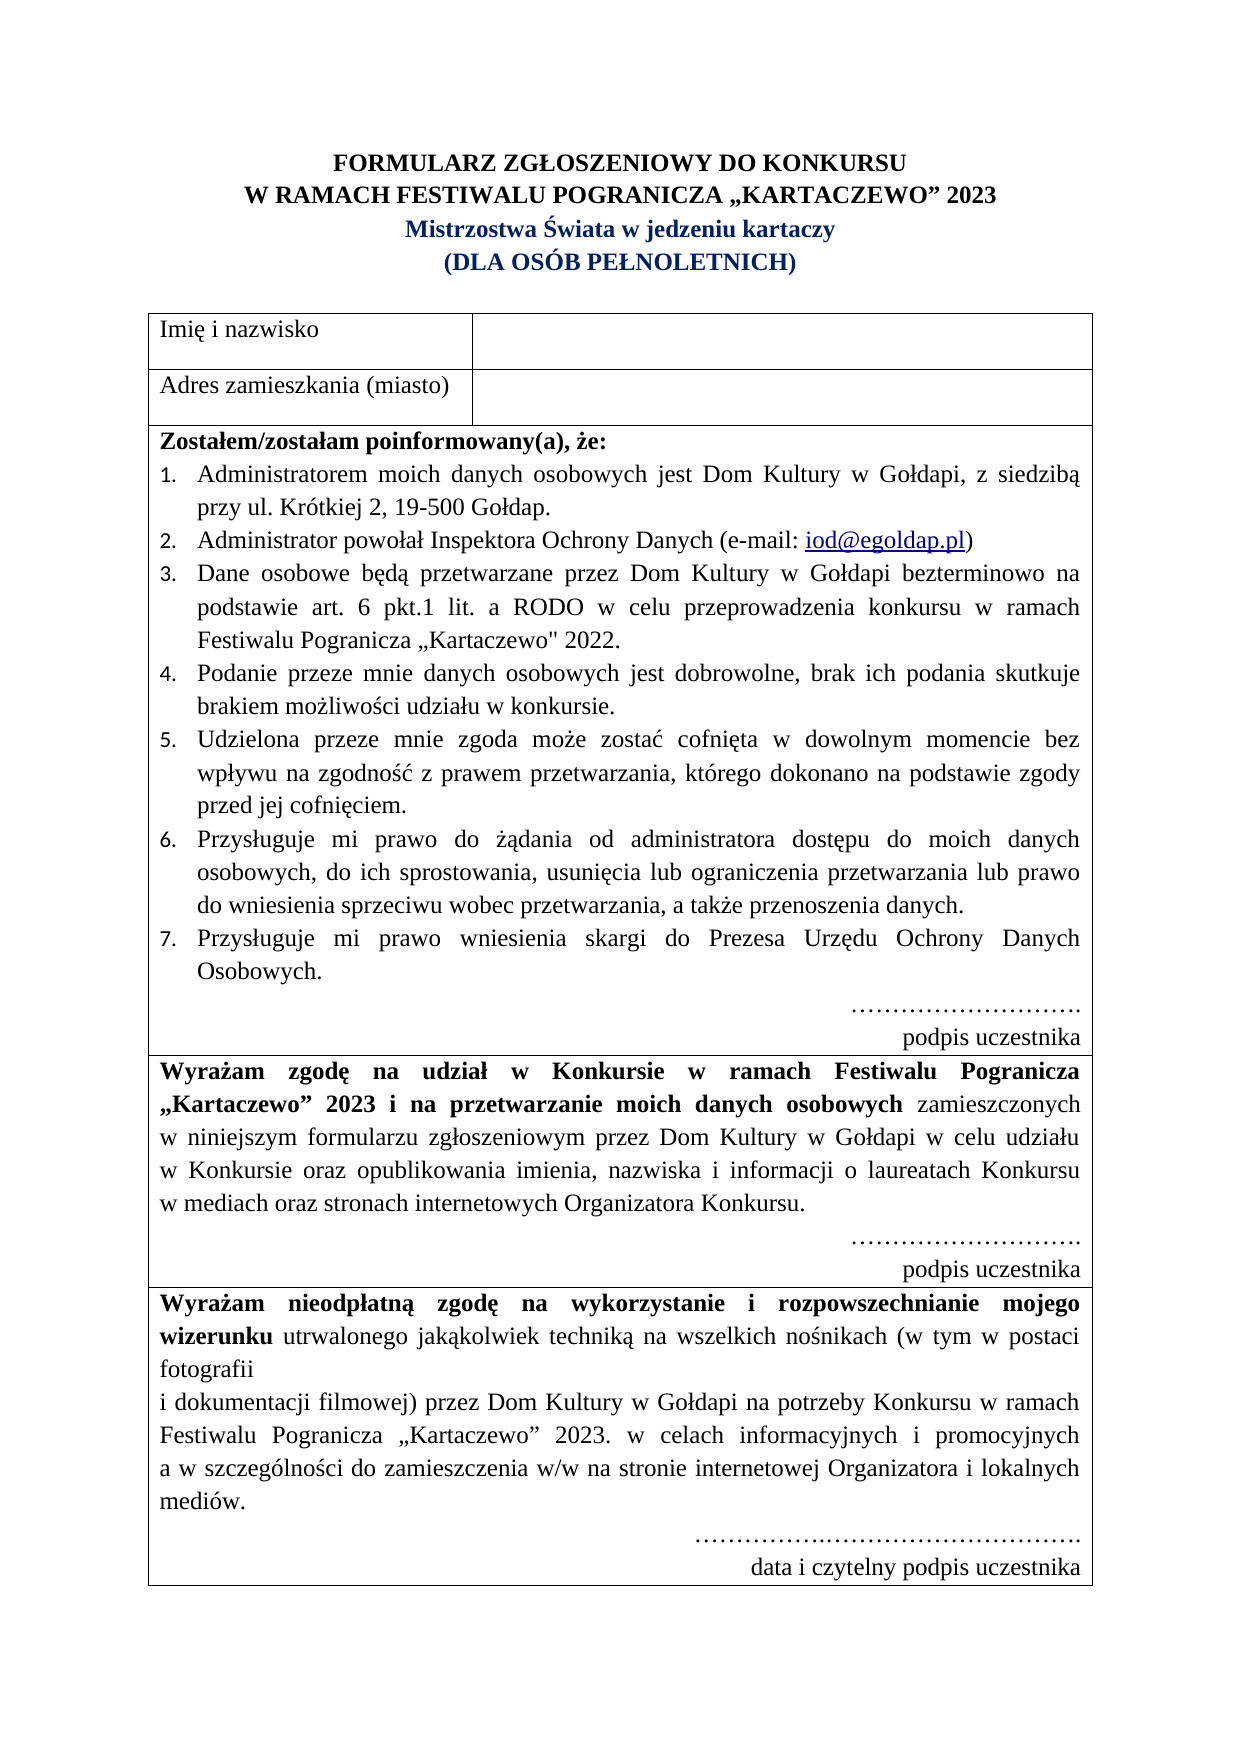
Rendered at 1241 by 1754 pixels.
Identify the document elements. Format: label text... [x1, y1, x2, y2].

table_header [473, 314, 1092, 369]
table_cell Zostałem/zostałam poinformowany(a), że: Administratorem moich danych osobowych jest Dom Kultury w Gołdapi, z siedzibą przy ul. Krótkiej 2, 19-500 Gołdap. Administrator powołał Inspektora Ochrony Danych (e-mail: iod@egoldap.pl) Dane osobowe będą przetwarzane przez Dom Kultury w Gołdapi bezterminowo na podstawie art. 6 pkt.1 lit. a RODO w celu przeprowadzenia konkursu w ramach Festiwalu Pogranicza „Kartaczewo" 2022. Podanie przeze mnie danych osobowych jest dobrowolne, brak ich podania skutkuje brakiem możliwości udziału w konkursie. Udzielona przeze mnie zgoda może zostać cofnięta w dowolnym momencie bez wpływu na zgodność z prawem przetwarzania, którego dokonano na podstawie zgody przed jej cofnięciem. Przysługuje mi prawo do żądania od administratora dostępu do moich danych osobowych, do ich sprostowania, usunięcia lub ograniczenia przetwarzania lub prawo do wniesienia sprzeciwu wobec przetwarzania, a także przenoszenia danych. Przysługuje mi prawo wniesienia skargi do Prezesa Urzędu Ochrony Danych Osobowych. ………………………. podpis uczestnika [149, 426, 1092, 1055]
table_cell Adres zamieszkania (miasto) [149, 370, 472, 425]
text (DLA OSÓB PEŁNOLETNICH) [148, 247, 1093, 275]
table_cell Wyrażam nieodpłatną zgodę na wykorzystanie i rozpowszechnianie mojego wizerunku utrwalonego jakąkolwiek techniką na wszelkich nośnikach (w tym w postaci fotografii i dokumentacji filmowej) przez Dom Kultury w Gołdapi na potrzeby Konkursu w ramach Festiwalu Pogranicza „Kartaczewo” 2023. w celach informacyjnych i promocyjnych a w szczególności do zamieszczenia w/w na stronie internetowej Organizatora i lokalnych mediów. …………….…………………………. data i czytelny podpis uczestnika [149, 1288, 1092, 1584]
table_cell [473, 370, 1092, 425]
text FORMULARZ ZGŁOSZENIOWY DO KONKURSU [148, 148, 1093, 176]
table_cell Wyrażam zgodę na udział w Konkursie w ramach Festiwalu Pogranicza „Kartaczewo” 2023 i na przetwarzanie moich danych osobowych zamieszczonych w niniejszym formularzu zgłoszeniowym przez Dom Kultury w Gołdapi w celu udziału w Konkursie oraz opublikowania imienia, nazwiska i informacji o laureatach Konkursu w mediach oraz stronach internetowych Organizatora Konkursu. ………………………. podpis uczestnika [149, 1056, 1092, 1287]
text W RAMACH FESTIWALU POGRANICZA „KARTACZEWO” 2023 Mistrzostwa Świata w jedzeniu kartaczy [148, 181, 1093, 242]
table_header Imię i nazwisko [149, 314, 472, 369]
